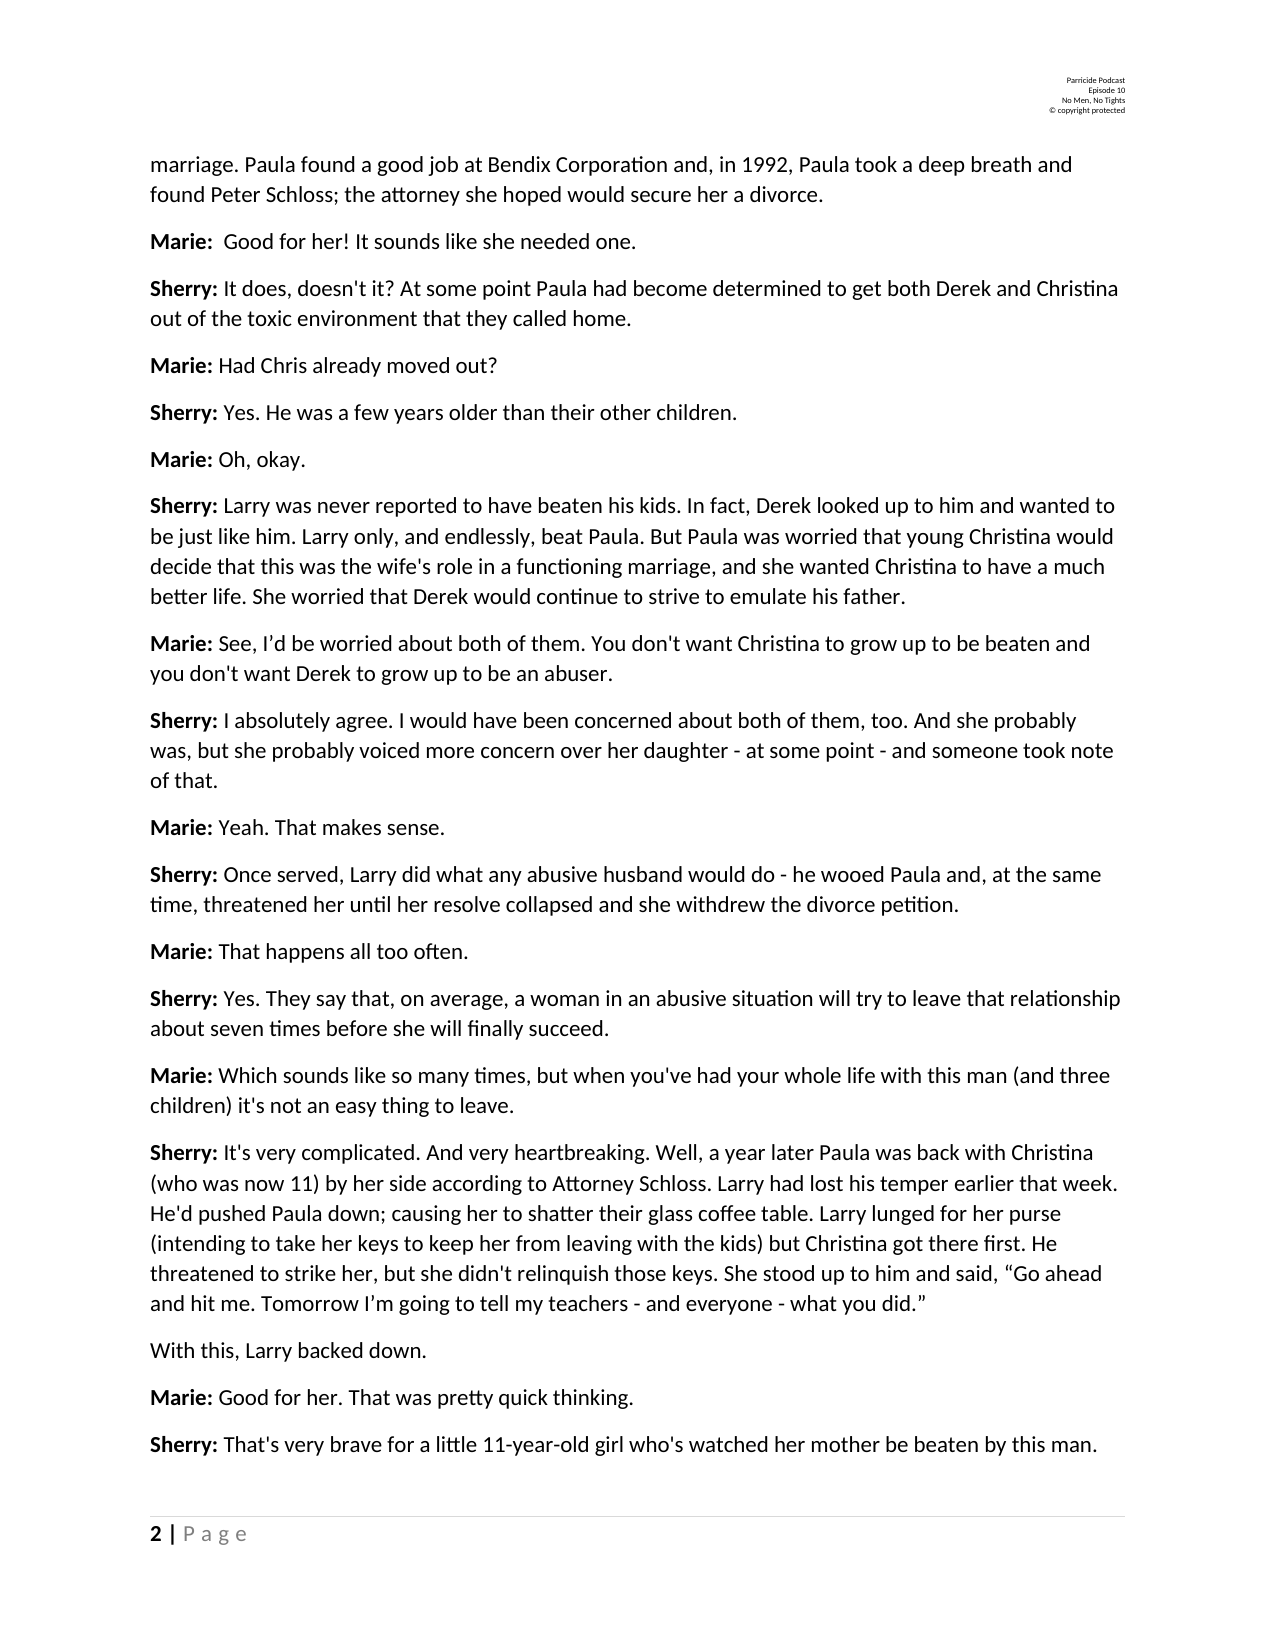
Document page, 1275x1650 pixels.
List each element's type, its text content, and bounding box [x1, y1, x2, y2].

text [150, 150, 1125, 208]
text Sherry: I absolutely agree. I would have been concerned about both of them, too. And she probably was, but she probably voiced more concern over her daughter - at some point - and someone took note of that. [150, 706, 1125, 795]
text Marie: Oh, okay. [150, 445, 1125, 473]
text Sherry: Once served, Larry did what any abusive husband would do - he wooed Paula and, at the same time, threatened her until her resolve collapsed and she withdrew the divorce petition. [150, 860, 1125, 919]
text Marie: Good for her! It sounds like she needed one. [150, 227, 1125, 255]
text Marie: That happens all too often. [150, 937, 1125, 966]
text Sherry: It does, doesn't it? At some point Paula had become determined to get both Derek and Christina out of the toxic environment that they called home. [150, 274, 1125, 332]
text Sherry: Yes. He was a few years older than their other children. [150, 398, 1125, 426]
text Sherry: Larry was never reported to have beaten his kids. In fact, Derek looked up to him and wanted to be just like him. Larry only, and endlessly, beat Paula. But Paula was worried that young Christina would decide that this was the wife's role in a functioning marriage, and she wanted Christina to have a much better life. She worried that Derek would continue to strive to emulate his father. [150, 492, 1125, 610]
text Marie: Yeah. That makes sense. [150, 813, 1125, 842]
text Marie: Good for her. That was pretty quick thinking. [150, 1383, 1125, 1411]
text Marie: See, I’d be worried about both of them. You don't want Christina to grow up to be beaten and you don't want Derek to grow up to be an abuser. [150, 629, 1125, 687]
text Sherry: It's very complicated. And very heartbreaking. Well, a year later Paula was back with Christina (who was now 11) by her side according to Attorney Schloss. Larry had lost his temper earlier that week. He'd pushed Paula down; causing her to shatter their glass coffee table. Larry lunged for her purse (intending to take her keys to keep her from leaving with the kids) but Christina got there first. He threatened to strike her, but she didn't relinquish those keys. She stood up to him and said, “Go ahead and hit me. Tomorrow I’m going to tell my teachers - and everyone - what you did.” [150, 1138, 1125, 1318]
text Sherry: Yes. They say that, on average, a woman in an abusive situation will try to leave that relationship about seven times before she will finally succeed. [150, 984, 1125, 1043]
text With this, Larry backed down. [150, 1336, 1125, 1364]
text Sherry: That's very brave for a little 11-year-old girl who's watched her mother be beaten by this man. [150, 1430, 1125, 1458]
text Marie: Which sounds like so many times, but when you've had your whole life with this man (and three children) it's not an easy thing to leave. [150, 1061, 1125, 1120]
text Marie: Had Chris already moved out? [150, 351, 1125, 379]
